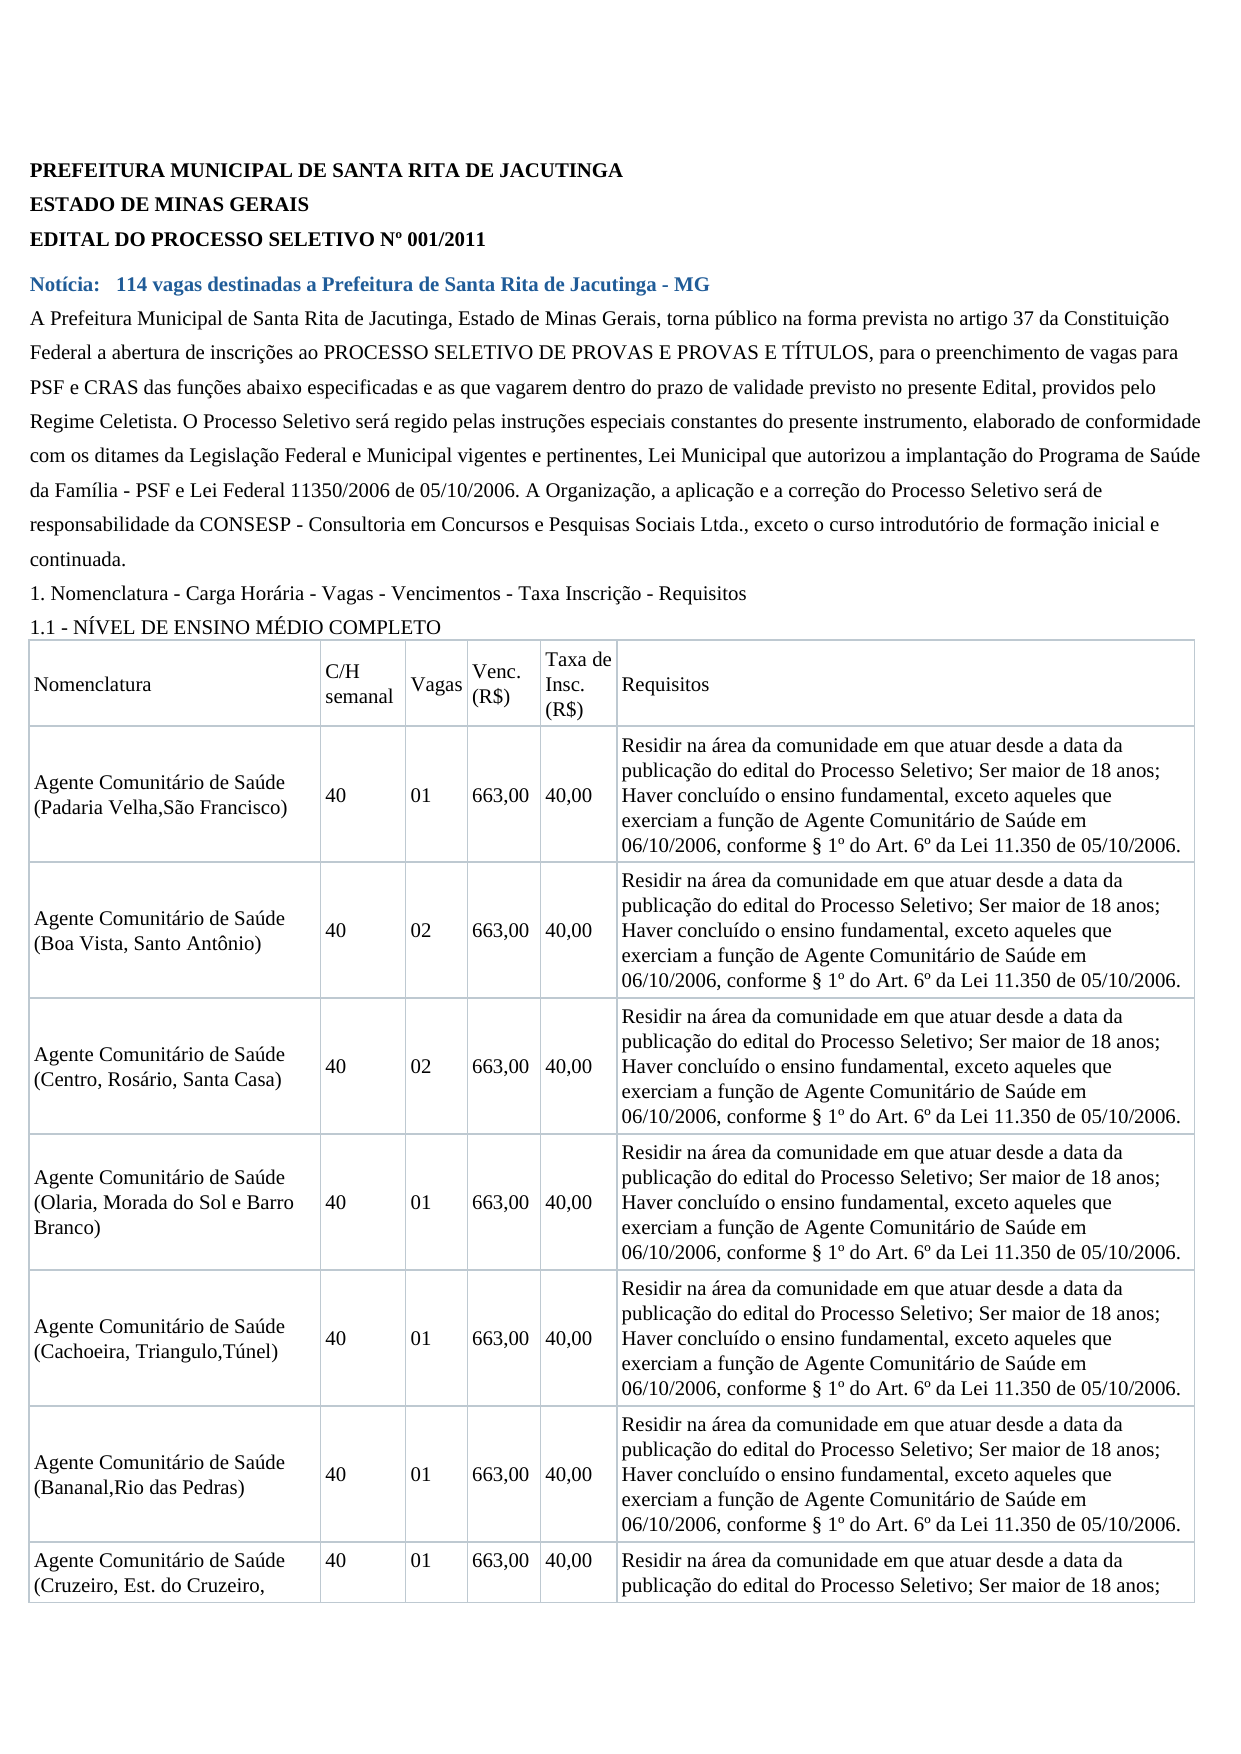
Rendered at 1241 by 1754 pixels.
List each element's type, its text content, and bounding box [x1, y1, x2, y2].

text Notícia: 114 vagas destinadas a Prefeitura de Santa Rita de Jacutinga - MG [29, 272, 1211, 296]
table_header Taxa de Insc. (R$) [541, 641, 616, 725]
table_cell 02 [406, 999, 467, 1133]
table_header Nomenclatura [30, 641, 320, 725]
table_cell 01 [406, 727, 467, 861]
table_cell Agente Comunitário de Saúde (Padaria Velha,São Francisco) [30, 727, 320, 861]
table_cell 663,00 [468, 727, 540, 861]
table_cell 40,00 [541, 1407, 616, 1541]
text 1.1 - NÍVEL DE ENSINO MÉDIO COMPLETO [29, 605, 1211, 639]
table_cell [30, 1543, 320, 1602]
table_cell 01 [406, 1407, 467, 1541]
table_cell 01 [406, 1271, 467, 1405]
table_cell 40 [321, 1135, 405, 1269]
table_cell Agente Comunitário de Saúde (Bananal,Rio das Pedras) [30, 1407, 320, 1541]
table_cell 01 [406, 1543, 467, 1602]
table_cell 40,00 [541, 1271, 616, 1405]
table_cell 663,00 [468, 999, 540, 1133]
text ESTADO DE MINAS GERAIS [29, 182, 1211, 216]
table_header Venc. (R$) [468, 641, 540, 725]
table_cell 40 [321, 1271, 405, 1405]
table_header Vagas [406, 641, 467, 725]
table_cell Agente Comunitário de Saúde (Centro, Rosário, Santa Casa) [30, 999, 320, 1133]
table_cell 40 [321, 1543, 405, 1602]
text EDITAL DO PROCESSO SELETIVO Nº 001/2011 [29, 216, 1211, 251]
table_cell 40,00 [541, 999, 616, 1133]
table_cell 663,00 [468, 863, 540, 997]
table_cell 40,00 [541, 1543, 616, 1602]
text PREFEITURA MUNICIPAL DE SANTA RITA DE JACUTINGA [29, 148, 1211, 182]
text 1. Nomenclatura - Carga Horária - Vagas - Vencimentos - Taxa Inscrição - Requisitos [29, 571, 1211, 605]
table_cell 663,00 [468, 1271, 540, 1405]
table_cell 40 [321, 999, 405, 1133]
table_cell 40 [321, 727, 405, 861]
text A Prefeitura Municipal de Santa Rita de Jacutinga, Estado de Minas Gerais, torna público na forma prevista no artigo 37 da Constituição Federal a abertura de inscrições ao PROCESSO SELETIVO DE PROVAS E PROVAS E TÍTULOS, para o preenchimento de vagas para PSF e CRAS das funções abaixo especificadas e as que vagarem dentro do prazo de validade previsto no presente Edital, providos pelo Regime Celetista. O Processo Seletivo será regido pelas instruções especiais constantes do presente instrumento, elaborado de conformidade com os ditames da Legislação Federal e Municipal vigentes e pertinentes, Lei Municipal que autorizou a implantação do Programa de Saúde da Família - PSF e Lei Federal 11350/2006 de 05/10/2006. A Organização, a aplicação e a correção do Processo Seletivo será de responsabilidade da CONSESP - Consultoria em Concursos e Pesquisas Sociais Ltda., exceto o curso introdutório de formação inicial e continuada. [29, 296, 1211, 571]
table_cell 663,00 [468, 1543, 540, 1602]
table_cell 663,00 [468, 1135, 540, 1269]
table_cell Agente Comunitário de Saúde (Olaria, Morada do Sol e Barro Branco) [30, 1135, 320, 1269]
table_cell Agente Comunitário de Saúde (Boa Vista, Santo Antônio) [30, 863, 320, 997]
table_header C/H semanal [321, 641, 405, 725]
table_header Requisitos [618, 641, 1194, 725]
table_cell 40 [321, 863, 405, 997]
table_cell Agente Comunitário de Saúde (Cachoeira, Triangulo,Túnel) [30, 1271, 320, 1405]
table_cell 02 [406, 863, 467, 997]
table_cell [618, 1543, 1194, 1602]
table_cell 663,00 [468, 1407, 540, 1541]
table_cell 40 [321, 1407, 405, 1541]
table_cell 40,00 [541, 727, 616, 861]
table_cell 40,00 [541, 863, 616, 997]
table_cell 40,00 [541, 1135, 616, 1269]
table_cell 01 [406, 1135, 467, 1269]
